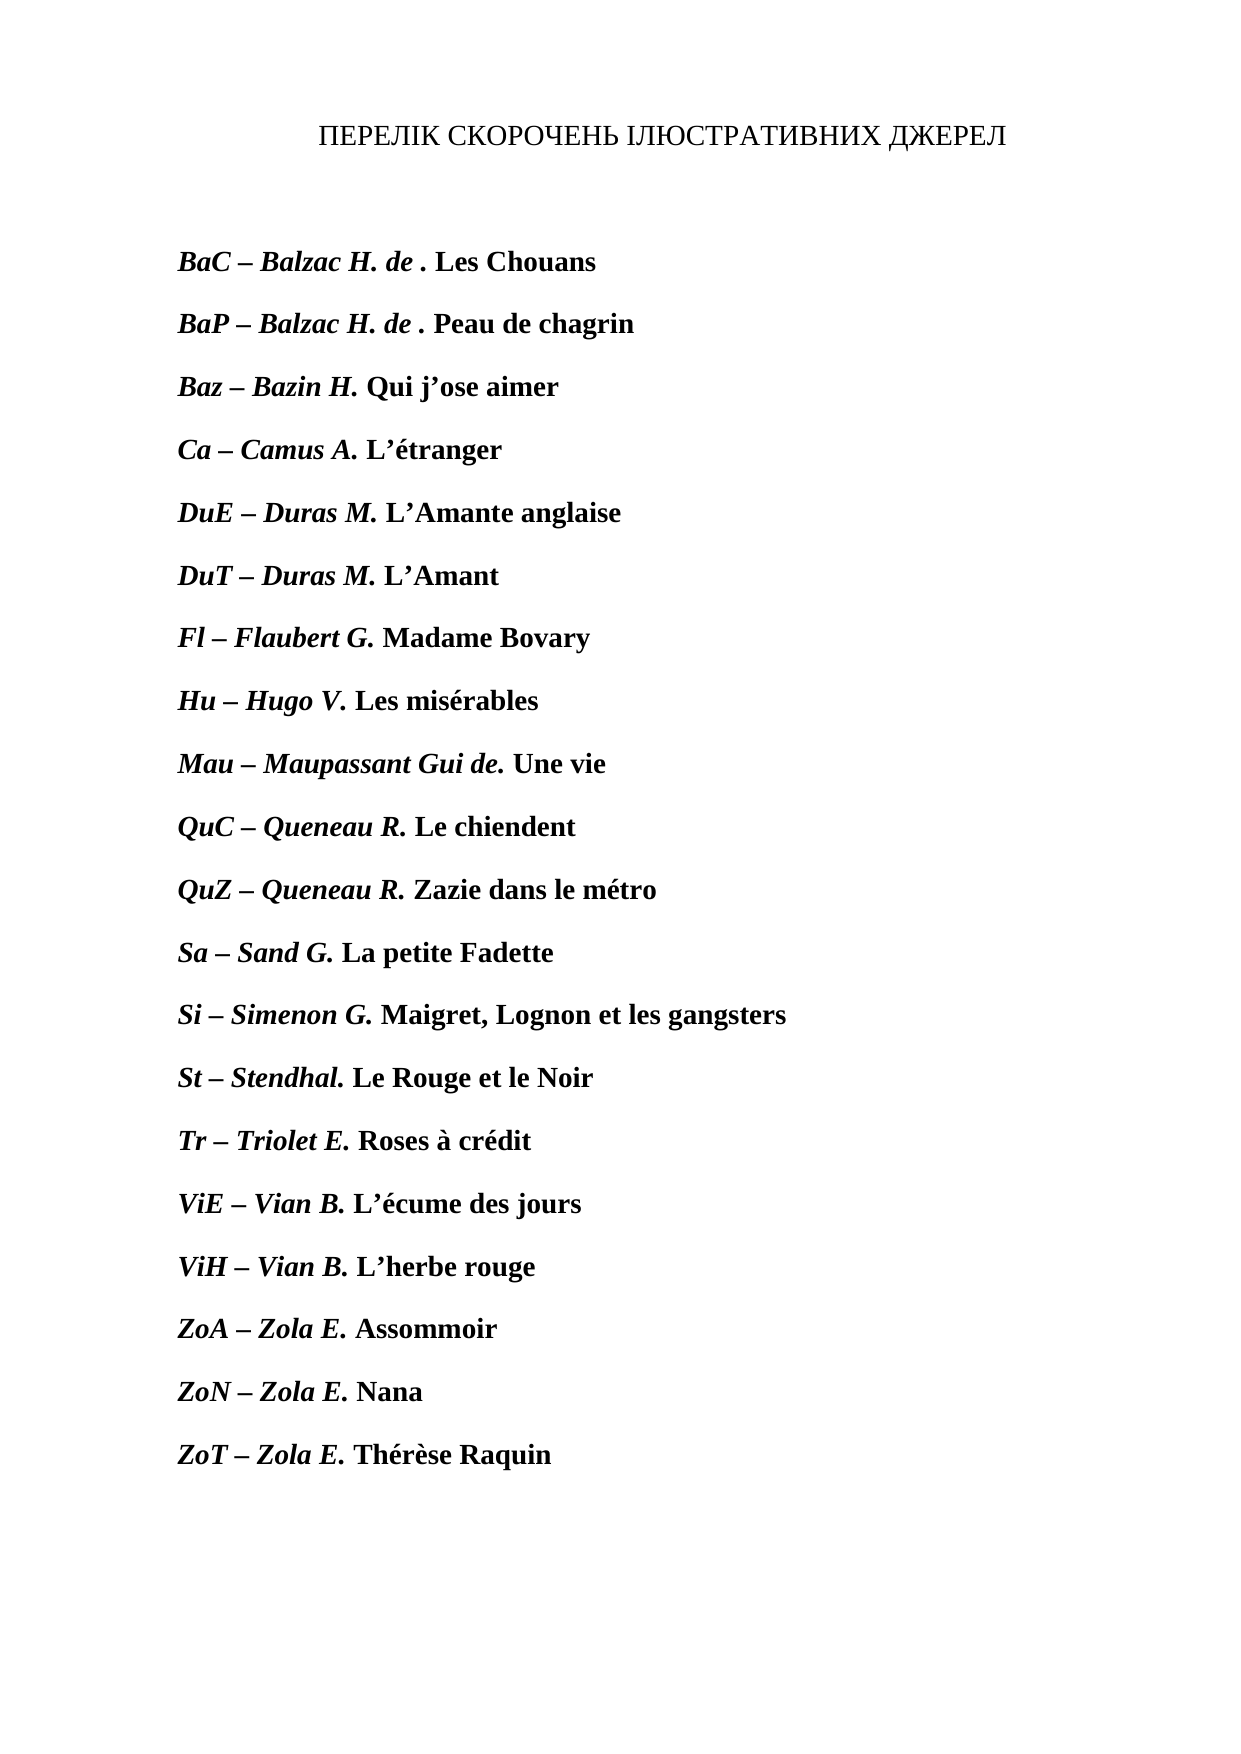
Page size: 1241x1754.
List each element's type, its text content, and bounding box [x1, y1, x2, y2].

text BaP – Balzac H. de . Peau de chagrin [177, 307, 1147, 340]
text Ca – Camus A. L’étranger [177, 432, 1147, 466]
text Baz – Bazin H. Qui j’ose aimer [177, 369, 1147, 403]
text BaC – Balzac H. de . Les Chouans [177, 244, 1147, 277]
text St – Stendhal. Le Rouge et le Noir [177, 1060, 1147, 1094]
text Hu – Hugo V. Les misérables [177, 683, 1147, 717]
text Mau – Maupassant Gui de. Une vie [177, 746, 1147, 780]
text ViE – Vian B. L’écume des jours [177, 1186, 1147, 1219]
text Fl – Flaubert G. Madame Bovary [177, 621, 1147, 654]
text QuC – Queneau R. Le chiendent [177, 809, 1147, 843]
text ZoT – Zola E. Thérèse Raquin [177, 1437, 1147, 1471]
text Si – Simenon G. Maigret, Lognon et les gangsters [177, 997, 1147, 1031]
text DuE – Duras M. L’Amante anglaise [177, 495, 1147, 528]
text Sa – Sand G. La petite Fadette [177, 935, 1147, 968]
text DuT – Duras M. L’Amant [177, 558, 1147, 591]
text ПЕРЕЛІК СКОРОЧЕНЬ ІЛЮСТРАТИВНИХ ДЖЕРЕЛ [177, 118, 1147, 152]
text ZoA – Zola E. Assommoir [177, 1312, 1147, 1345]
text ZoN – Zola E. Nana [177, 1374, 1147, 1408]
text QuZ – Queneau R. Zazie dans le métro [177, 872, 1147, 905]
text Tr – Triolet E. Roses à crédit [177, 1123, 1147, 1157]
text ViH – Vian B. L’herbe rouge [177, 1249, 1147, 1282]
